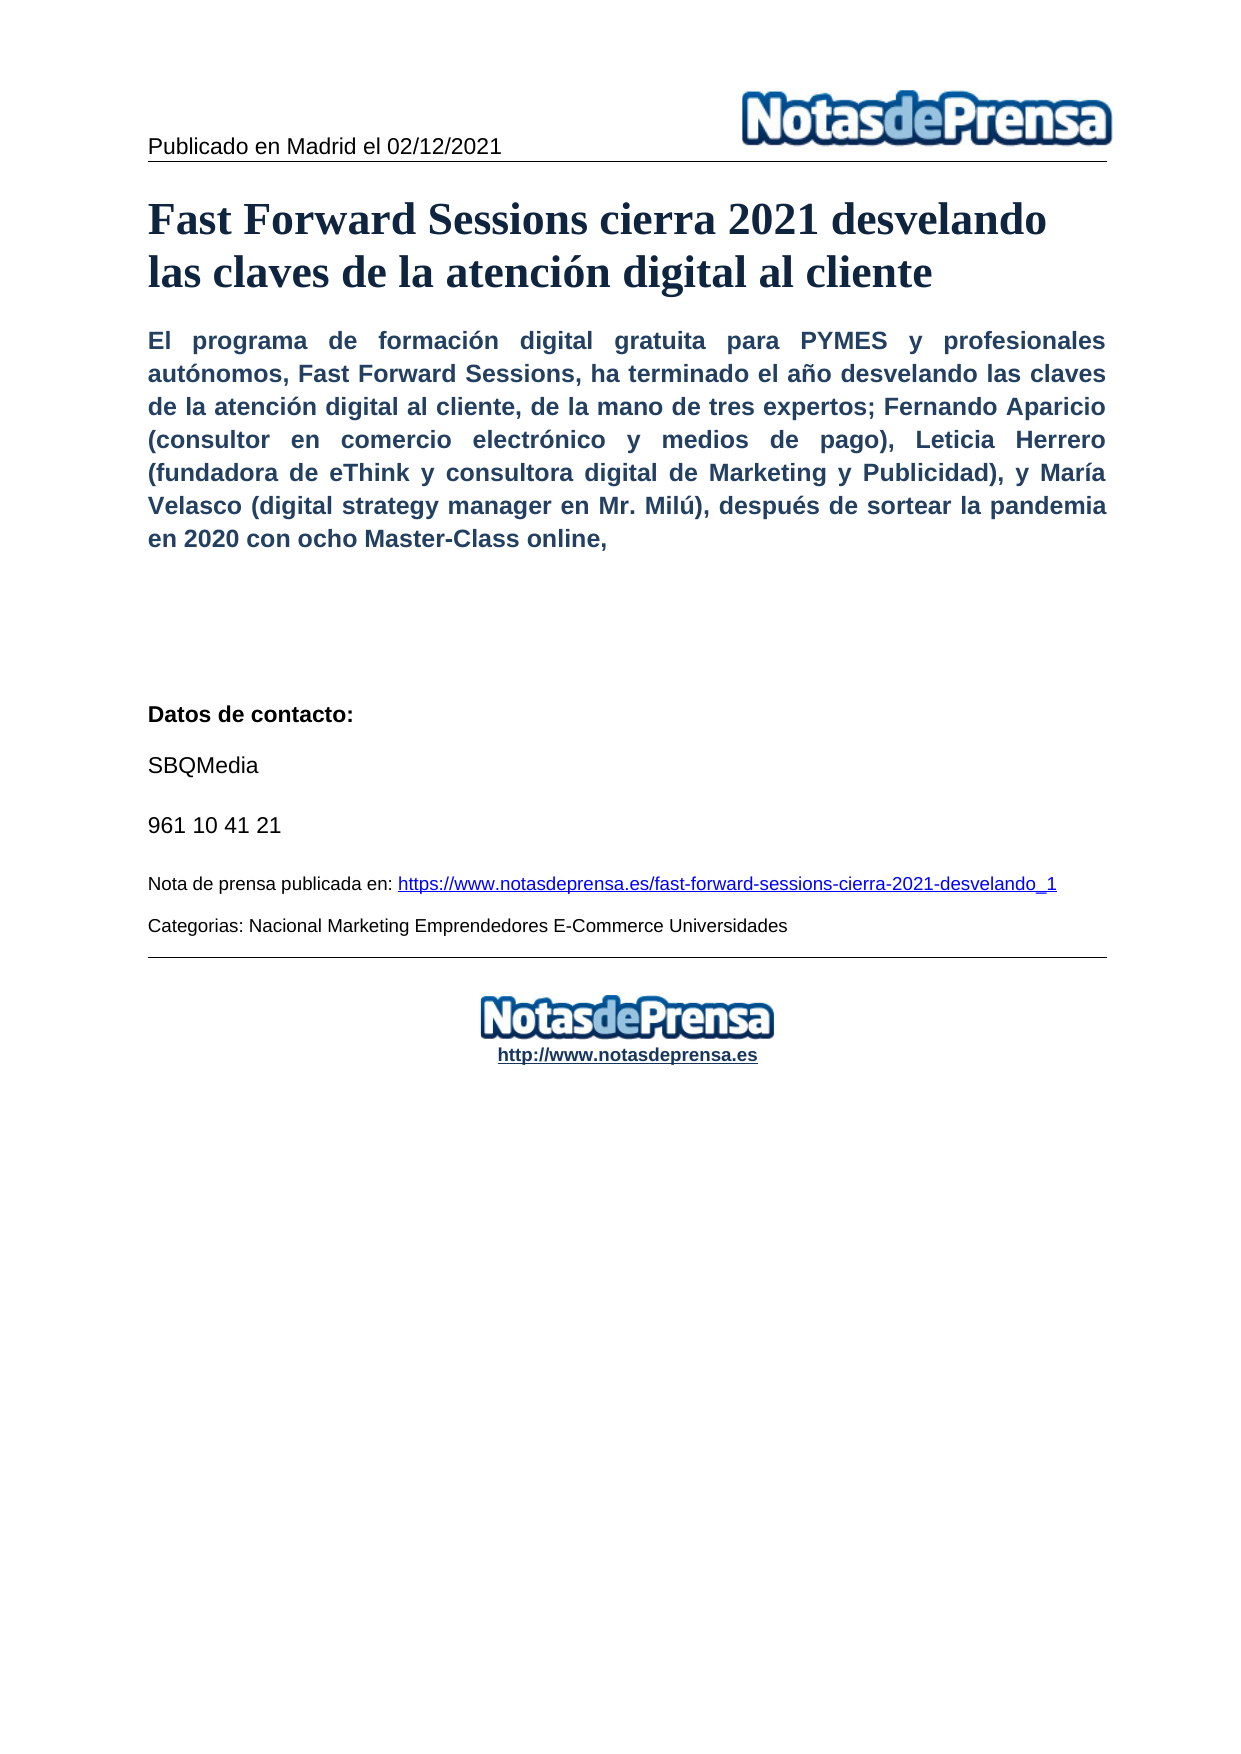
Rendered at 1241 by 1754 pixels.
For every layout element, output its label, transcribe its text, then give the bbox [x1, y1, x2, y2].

text 961 10 41 21 [148, 812, 1063, 838]
text Datos de contacto: [148, 701, 1107, 727]
text SBQMedia [148, 752, 1063, 778]
text Nota de prensa publicada en: https://www.notasdeprensa.es/fast-forward-sessions-cierra-2021-desvelando_1 [148, 872, 1107, 894]
picture [480, 994, 775, 1041]
subtitle El programa de formación digital gratuita para PYMES y profesionales autónomos, Fast Forward Sessions, ha terminado el año desvelando las claves de la atención digital al cliente, de la mano de tres expertos; Fernando Aparicio (consultor en comercio electrónico y medios de pago), Leticia Herrero (fundadora de eThink y consultora digital de Marketing y Publicidad), y María Velasco (digital strategy manager en Mr. Milú), después de sortear la pandemia en 2020 con ocho Master-Class online, [148, 326, 1107, 553]
text Categorias: Nacional Marketing Emprendedores E-Commerce Universidades [148, 915, 1107, 936]
picture [742, 90, 1113, 148]
subtitle Fast Forward Sessions cierra 2021 desvelando las claves de la atención digital al cliente [148, 192, 1107, 297]
text http://www.notasdeprensa.es [148, 1044, 1107, 1066]
text Publicado en Madrid el 02/12/2021 [148, 133, 1107, 161]
